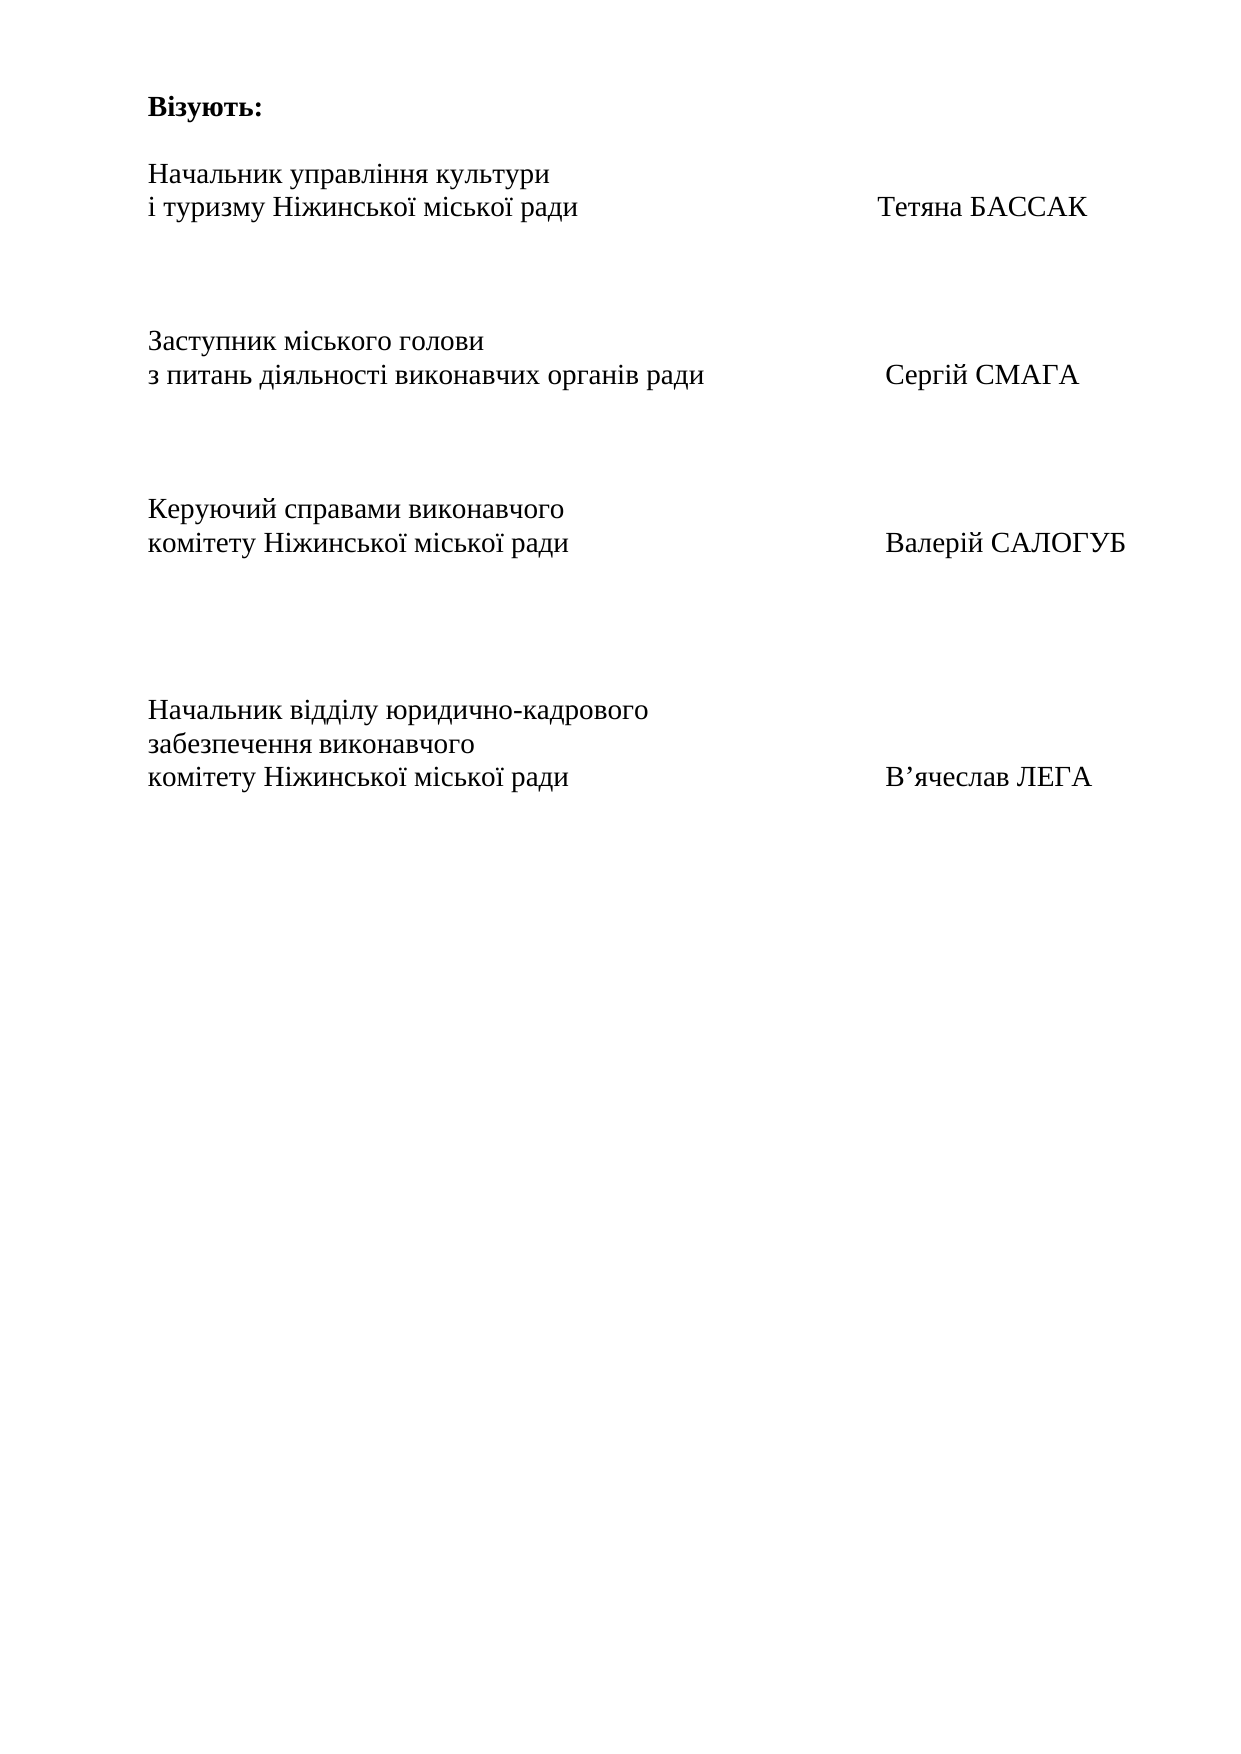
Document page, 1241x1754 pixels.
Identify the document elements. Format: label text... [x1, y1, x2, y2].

text Начальник управління культури [148, 156, 1152, 189]
text і туризму Ніжинської міської ради Тетяна БАССАК [148, 189, 1152, 223]
text з питань діяльності виконавчих органів ради Сергій СМАГА [148, 357, 1152, 391]
text Заступник міського голови [148, 323, 1152, 357]
text комітету Ніжинської міської ради В’ячеслав ЛЕГА [148, 759, 1152, 793]
text Візують: [148, 89, 1152, 122]
text комітету Ніжинської міської ради Валерій САЛОГУБ [148, 525, 1152, 558]
text забезпечення виконавчого [148, 726, 1152, 759]
text Начальник відділу юридично-кадрового [148, 692, 1152, 726]
text Керуючий справами виконавчого [148, 491, 1152, 525]
